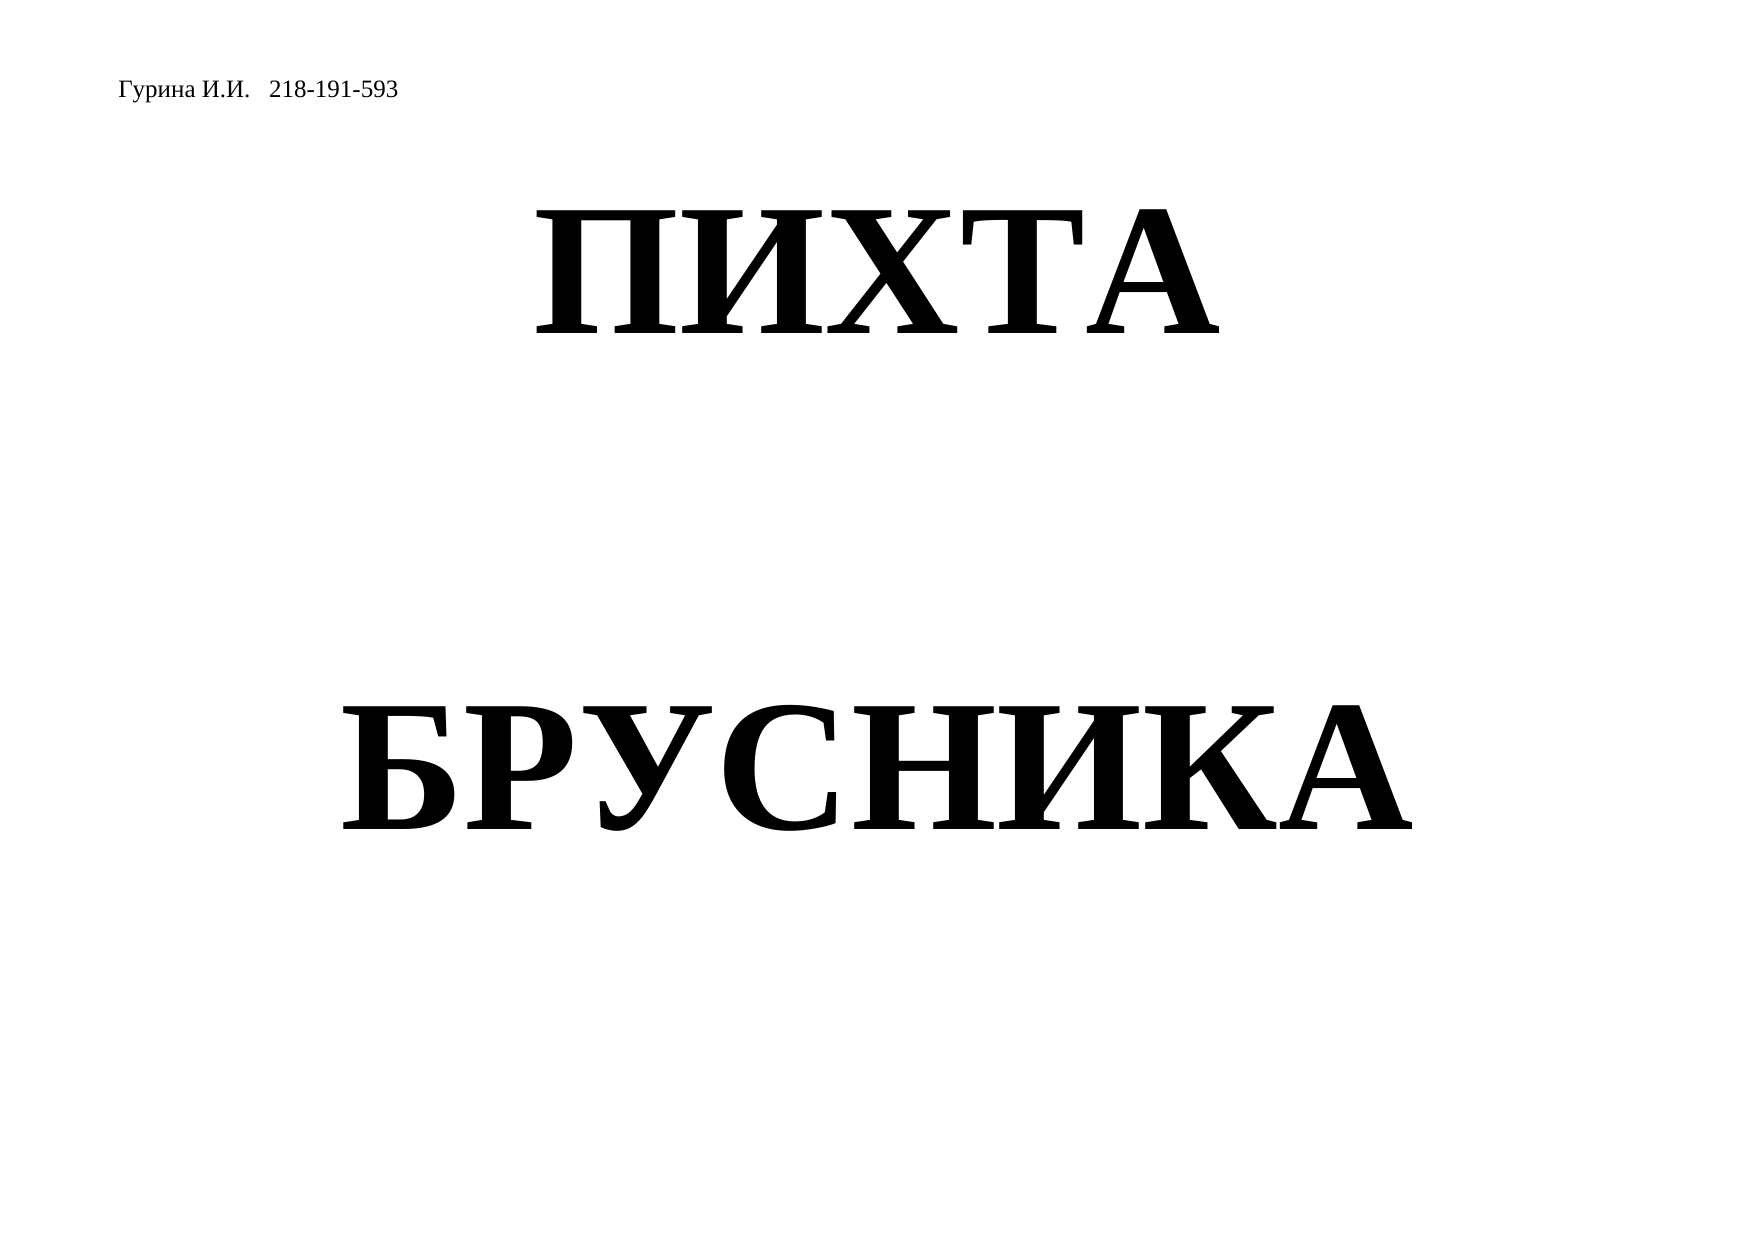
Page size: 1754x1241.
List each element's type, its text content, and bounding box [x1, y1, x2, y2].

text ПИХТА [118, 158, 1636, 374]
text БРУСНИКА [118, 654, 1636, 870]
